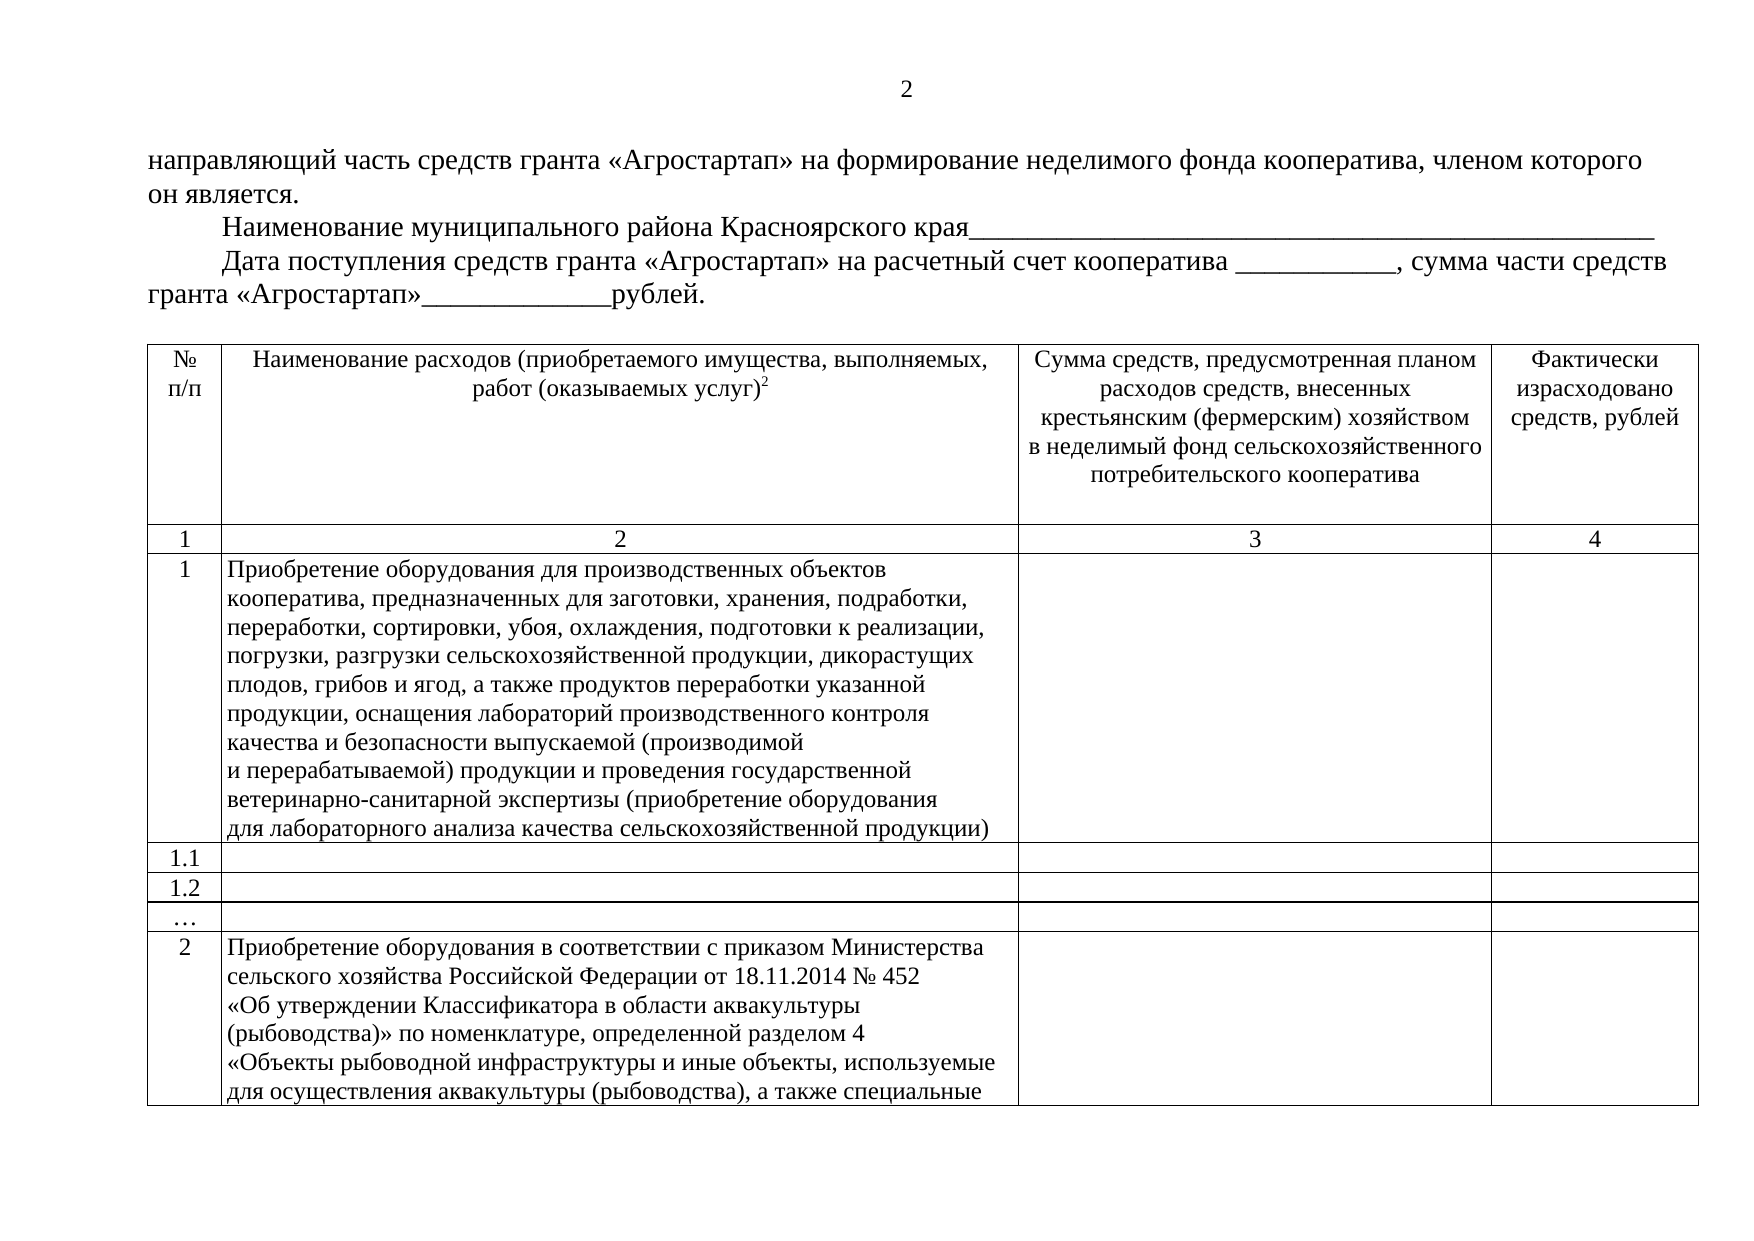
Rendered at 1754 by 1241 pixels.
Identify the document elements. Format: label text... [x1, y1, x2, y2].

table_header Наименование расходов (приобретаемого имущества, выполняемых, работ (оказываемых услуг)2 [222, 345, 1018, 523]
table_cell [1019, 903, 1491, 931]
table_cell 1.1 [148, 843, 221, 872]
text направляющий часть средств гранта «Агростартап» на формирование неделимого фонда кооператива, членом которого он является. [148, 142, 1665, 209]
table_header 4 [1492, 525, 1698, 553]
table_cell 2 [148, 932, 221, 1105]
table_cell [1019, 873, 1491, 901]
table_header 1 [148, 525, 221, 553]
table_cell 1.2 [148, 873, 221, 901]
table_header Сумма средств, предусмотренная планом расходов средств, внесенных крестьянским (фермерским) хозяйством в неделимый фонд сельскохозяйственного потребительского кооператива [1019, 345, 1491, 523]
table_header Фактически израсходовано средств, рублей [1492, 345, 1698, 523]
table_cell [222, 903, 1018, 931]
table_cell [222, 843, 1018, 872]
table_cell [222, 873, 1018, 901]
table_cell [1019, 843, 1491, 872]
table_cell [1492, 932, 1698, 1105]
table_cell [1492, 903, 1698, 931]
table_cell [1019, 932, 1491, 1105]
table_header № п/п [148, 345, 221, 523]
text Дата поступления средств гранта «Агростартап» на расчетный счет кооператива ___________, сумма части средств гранта «Агростартап»_____________рублей. [148, 243, 1669, 310]
table_cell [1492, 873, 1698, 901]
table_cell [1492, 554, 1698, 842]
table_cell Приобретение оборудования для производственных объектов кооператива, предназначенных для заготовки, хранения, подработки, переработки, сортировки, убоя, охлаждения, подготовки к реализации, погрузки, разгрузки сельскохозяйственной продукции, дикорастущих плодов, грибов и ягод, а также продуктов переработки указанной продукции, оснащения лабораторий производственного контроля качества и безопасности выпускаемой (производимой и перерабатываемой) продукции и проведения государственной ветеринарно-санитарной экспертизы (приобретение оборудования для лабораторного анализа качества сельскохозяйственной продукции) [222, 554, 1018, 842]
table_cell [1492, 843, 1698, 872]
table_header 3 [1019, 525, 1491, 553]
table_cell … [148, 903, 221, 931]
text Наименование муниципального района Красноярского края_______________________________________________ [148, 209, 1669, 243]
table_header 2 [222, 525, 1018, 553]
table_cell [222, 932, 1018, 1105]
table_cell [1019, 554, 1491, 842]
table_cell 1 [148, 554, 221, 842]
